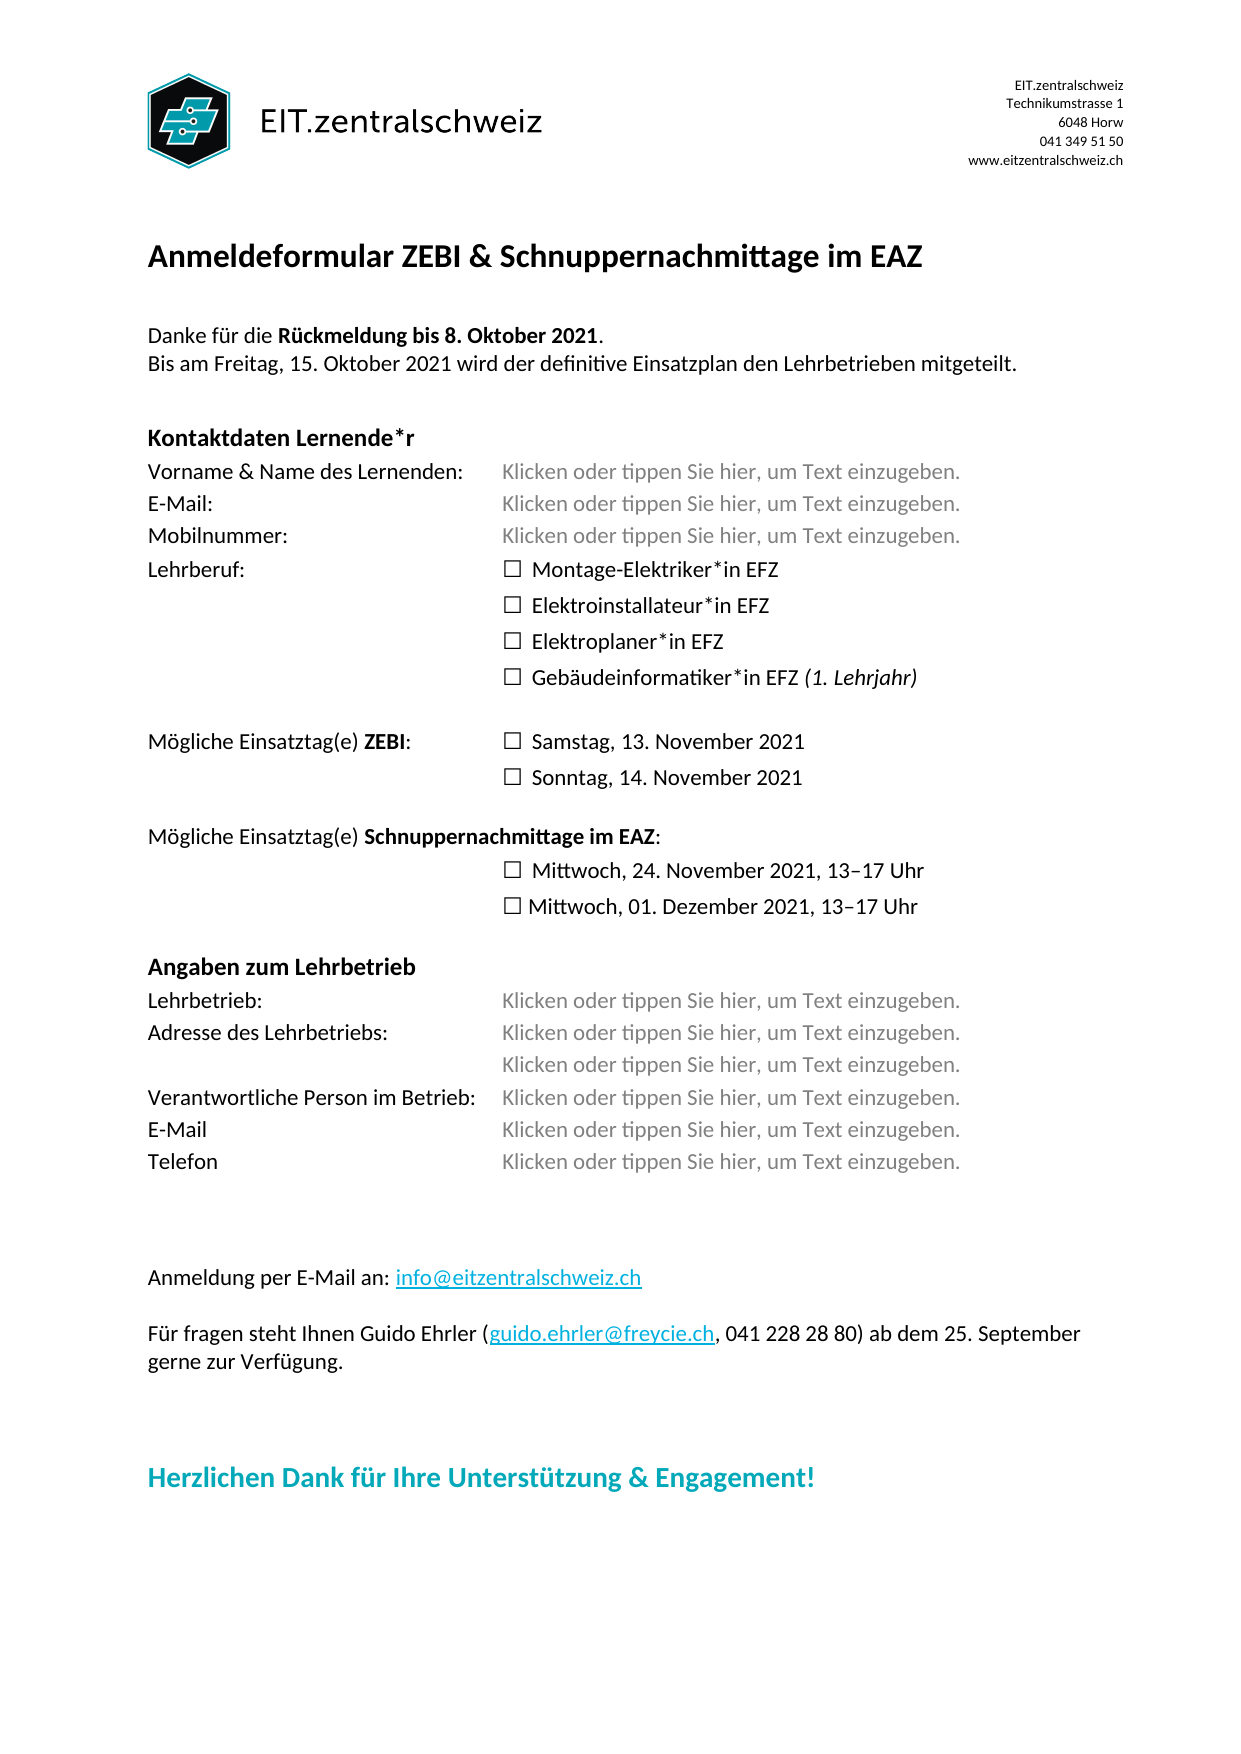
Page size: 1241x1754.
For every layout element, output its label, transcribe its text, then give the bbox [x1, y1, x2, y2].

text Sonntag, 14. November 2021 [148, 761, 1122, 792]
text Mögliche Einsatztag(e) Schnuppernachmittage im EAZ: Mittwoch, 24. November 2021, 13–17 Uhr [148, 822, 1122, 886]
text Verantwortliche Person im Betrieb: [148, 1083, 1122, 1111]
text Mittwoch, 01. Dezember 2021, 13–17 Uhr [148, 890, 1122, 921]
text Mögliche Einsatztag(e) ZEBI: Samstag, 13. November 2021 [148, 725, 1122, 756]
text Anmeldung per E-Mail an: info@eitzentralschweiz.ch [148, 1263, 1122, 1291]
text Telefon [148, 1147, 1122, 1175]
text Vorname & Name des Lernenden: [148, 457, 1122, 485]
text Kontaktdaten Lernende*r [148, 422, 1122, 452]
picture [147, 73, 543, 169]
text Elektroinstallateur*in EFZ [148, 589, 1122, 621]
text Elektroplaner*in EFZ [148, 625, 1122, 657]
text E-Mail [148, 1115, 1122, 1143]
text Gebäudeinformatiker*in EFZ (1. Lehrjahr) [148, 661, 1122, 692]
text E-Mail: [148, 489, 1122, 517]
text Für fragen steht Ihnen Guido Ehrler (guido.ehrler@freycie.ch, 041 228 28 80) ab dem 25. September gerne zur Verfügung. [148, 1319, 1122, 1375]
text Danke für die Rückmeldung bis 8. Oktober 2021. Bis am Freitag, 15. Oktober 2021 wird der definitive Einsatzplan den Lehrbetrieben mitgeteilt. [148, 321, 1122, 377]
text Mobilnummer: [148, 521, 1122, 549]
text Angaben zum Lehrbetrieb [148, 951, 1122, 982]
text Lehrbetrieb: [148, 986, 1122, 1014]
text Anmeldeformular ZEBI & Schnuppernachmittage im EAZ [148, 235, 1122, 276]
text Lehrberuf: Montage-Elektriker*in EFZ [148, 553, 1122, 585]
text Adresse des Lehrbetriebs: [148, 1018, 1122, 1046]
text Herzlichen Dank für Ihre Unterstützung & Engagement! [148, 1459, 1122, 1495]
